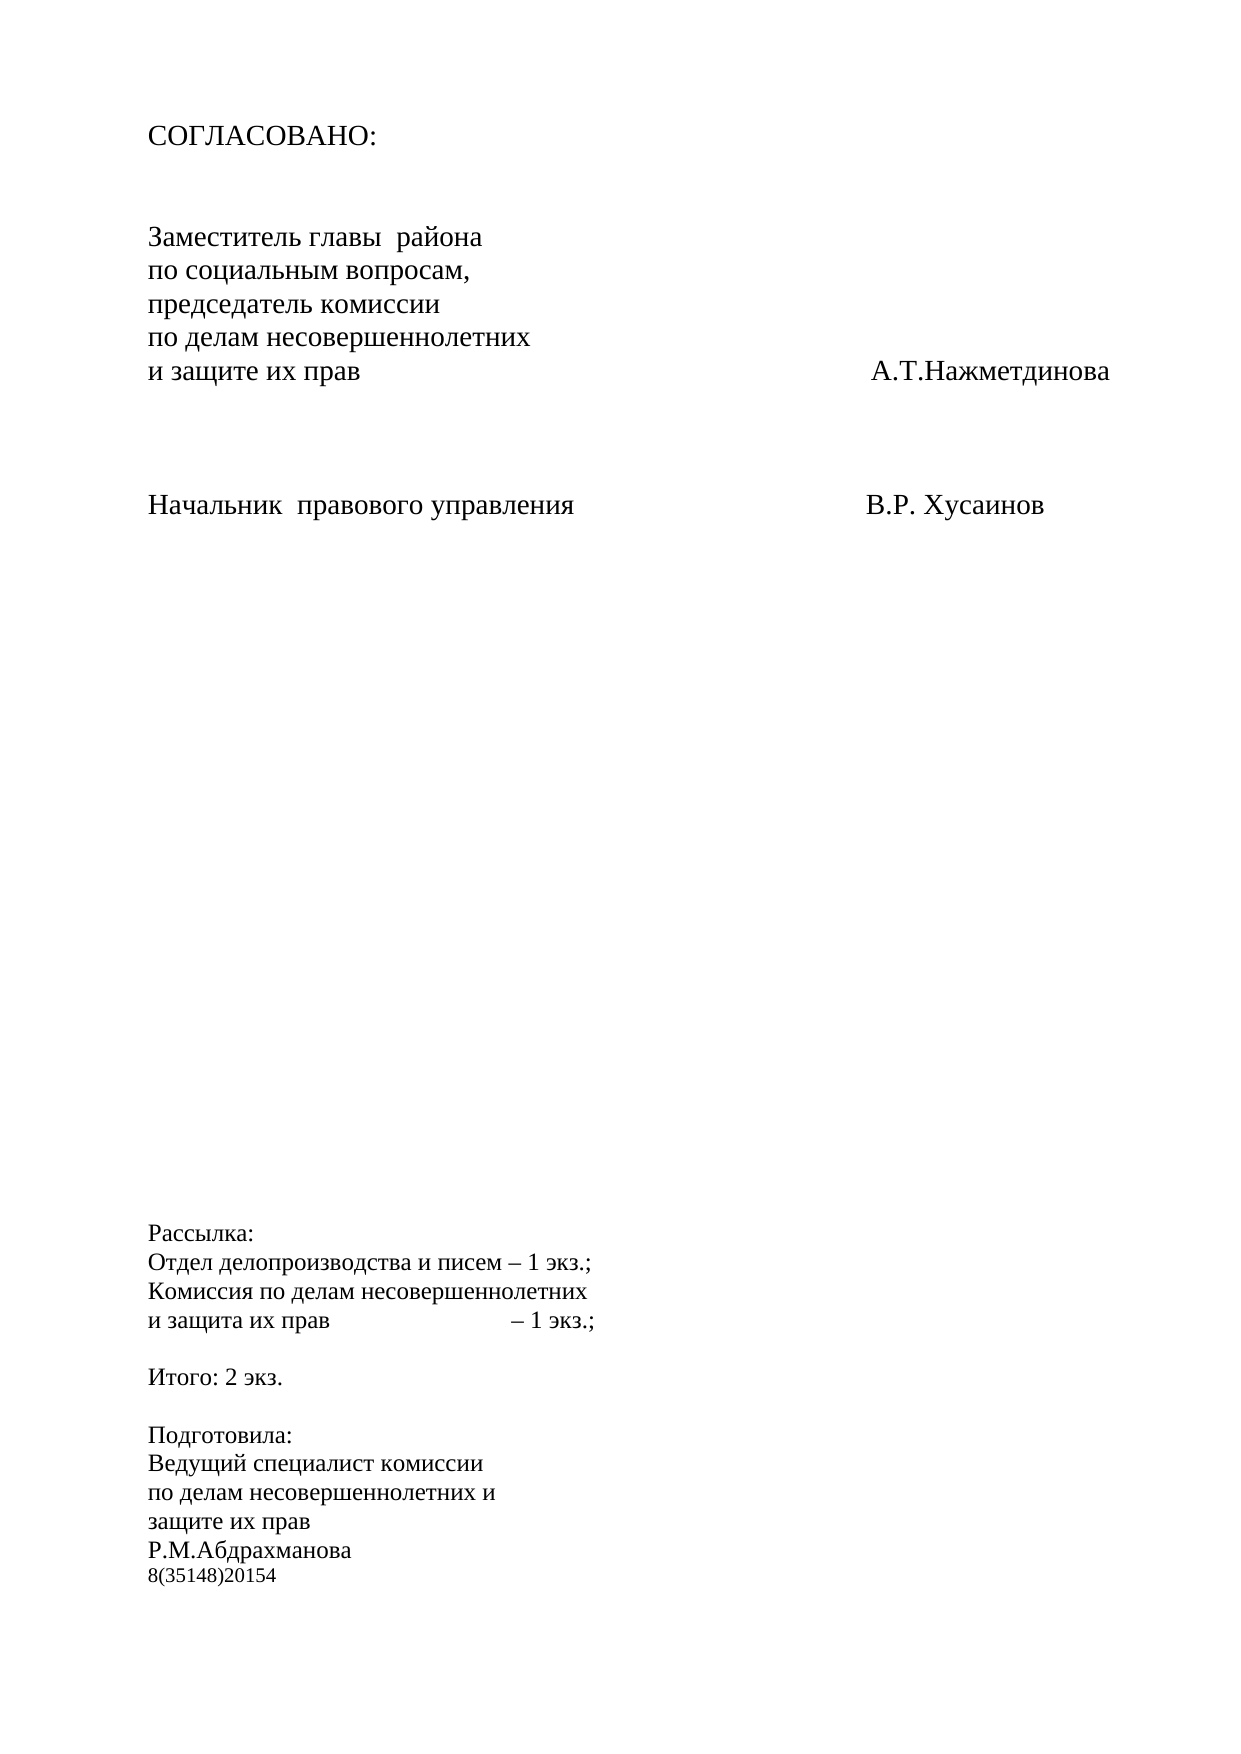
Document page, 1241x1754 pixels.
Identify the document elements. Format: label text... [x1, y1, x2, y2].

text председатель комиссии [148, 286, 1152, 319]
text Отдел делопроизводства и писем – 1 экз.; [148, 1247, 1152, 1276]
text Начальник правового управления В.Р. Хусаинов [148, 487, 1152, 521]
text Заместитель главы района [148, 219, 1152, 252]
text 8(35148)20154 [148, 1563, 1152, 1587]
text и защите их прав А.Т.Нажметдинова [148, 353, 1152, 386]
text Подготовила: [148, 1420, 1152, 1448]
text Итого: 2 экз. [148, 1362, 1152, 1391]
text по делам несовершеннолетних и [148, 1477, 1152, 1506]
text по социальным вопросам, [148, 252, 1152, 286]
text и защита их прав – 1 экз.; [148, 1305, 1152, 1333]
text СОГЛАСОВАНО: [148, 118, 1152, 152]
text Ведущий специалист комиссии [148, 1448, 1152, 1477]
text Комиссия по делам несовершеннолетних [148, 1276, 1152, 1305]
text Р.М.Абдрахманова [148, 1535, 1152, 1563]
text защите их прав [148, 1506, 1152, 1535]
text по делам несовершеннолетних [148, 319, 1152, 353]
text Рассылка: [148, 1218, 1152, 1247]
